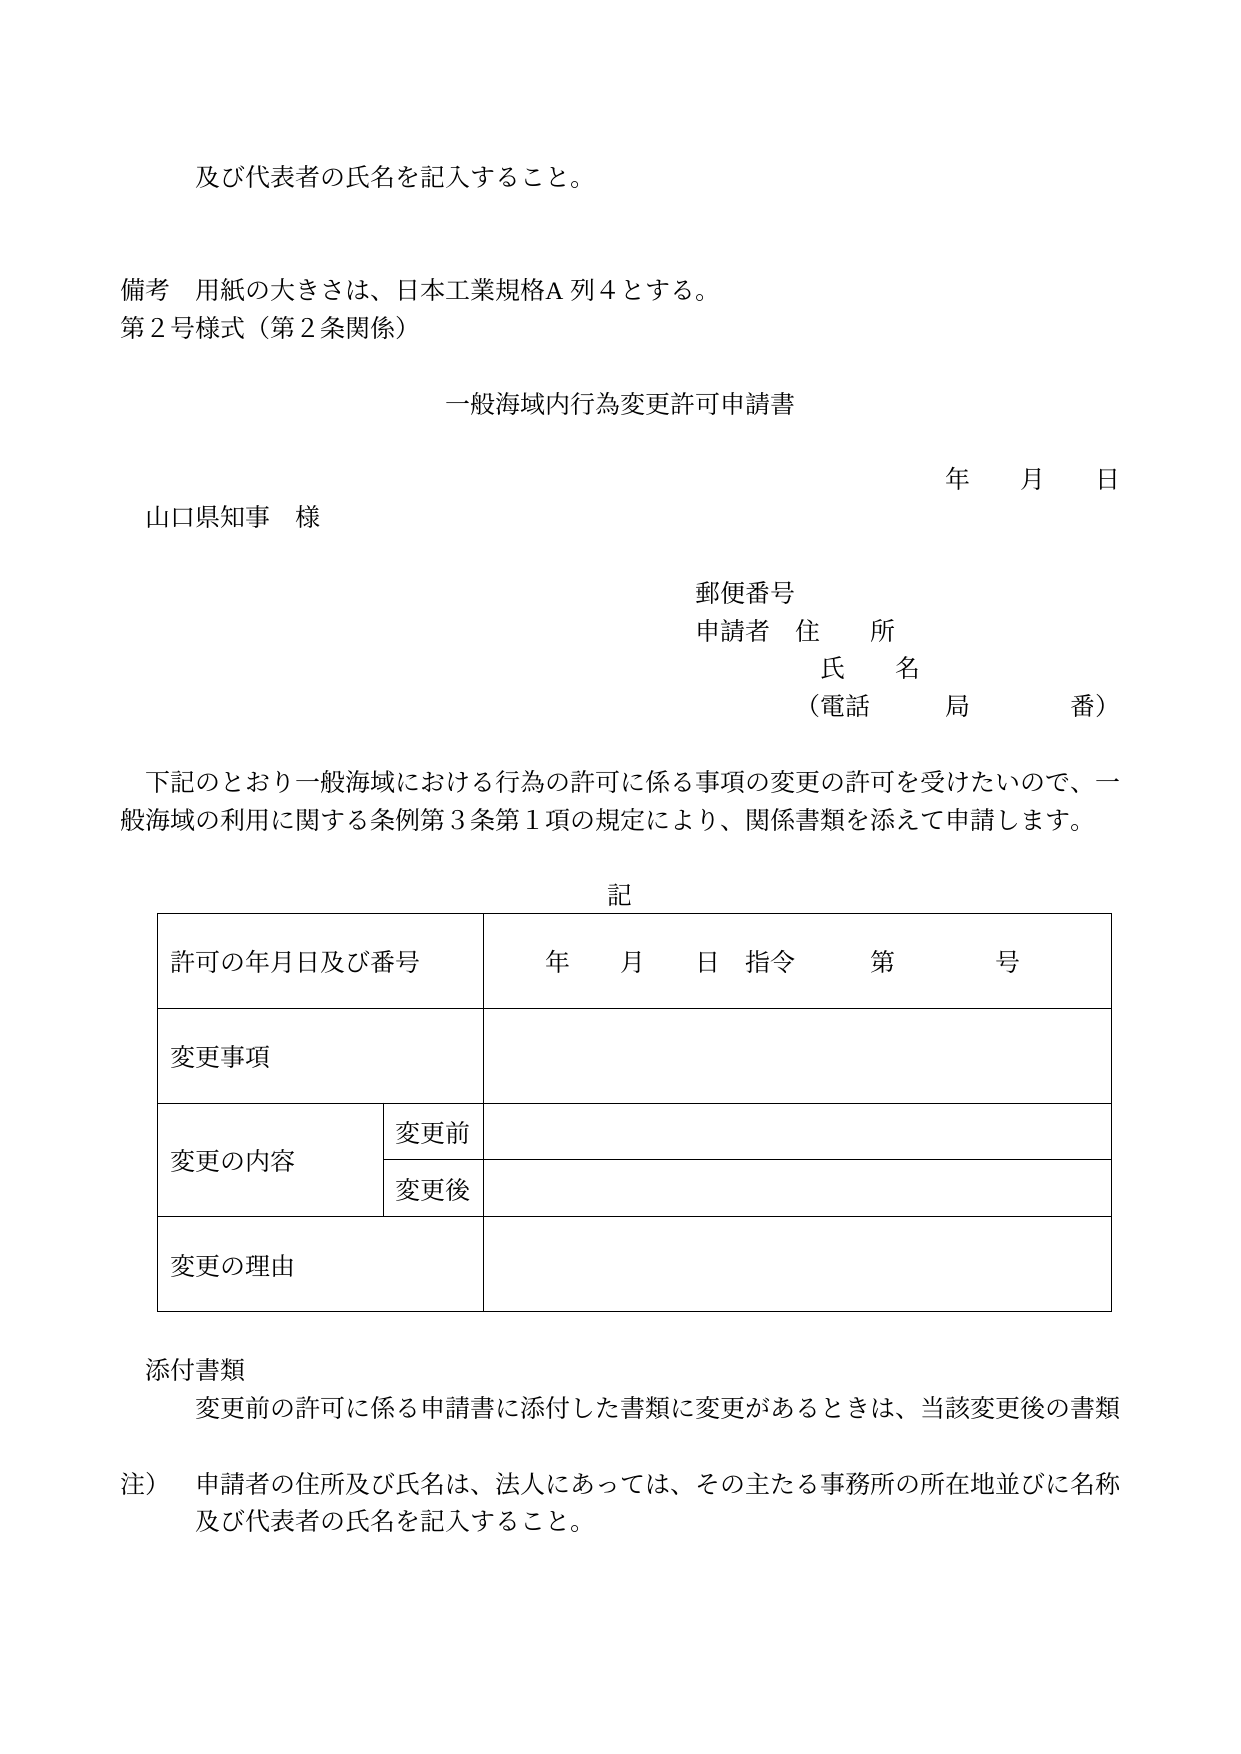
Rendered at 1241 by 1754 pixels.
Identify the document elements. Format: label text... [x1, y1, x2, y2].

text 記 [120, 875, 1120, 913]
table_cell [484, 1009, 1111, 1102]
table_header 年 月 日 指令 第 号 [484, 914, 1111, 1008]
table_cell 変更後 [384, 1160, 483, 1216]
table_cell 変更事項 [158, 1009, 483, 1102]
text 備考 用紙の大きさは、日本工業規格A列４とする。 [120, 270, 1120, 308]
text 郵便番号 [120, 573, 1020, 610]
text 添付書類 [120, 1350, 1120, 1388]
text 注） 申請者の住所及び氏名は、法人にあっては、その主たる事務所の所在地並びに名称 及び代表者の氏名を記入すること。 [120, 1463, 1120, 1539]
text 申請者 住 所 [120, 610, 1020, 648]
table_cell 変更前 [384, 1104, 483, 1159]
text 第２号様式（第２条関係） [120, 308, 1120, 346]
table_cell [484, 1217, 1111, 1311]
text 変更前の許可に係る申請書に添付した書類に変更があるときは、当該変更後の書類 [173, 1388, 1120, 1426]
table_cell 変更の内容 [158, 1104, 383, 1216]
table_header 許可の年月日及び番号 [158, 914, 483, 1008]
text （電話 局 番） [120, 686, 1120, 724]
table_cell [484, 1104, 1111, 1159]
text 一般海域内行為変更許可申請書 [120, 383, 1120, 421]
text 下記のとおり一般海域における行為の許可に係る事項の変更の許可を受けたいので、一般海域の利用に関する条例第３条第１項の規定により、関係書類を添えて申請します。 [120, 762, 1120, 837]
table_cell [484, 1160, 1111, 1216]
text 山口県知事 様 [120, 497, 1120, 535]
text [120, 157, 1120, 194]
text 氏 名 [120, 648, 1095, 686]
table_cell 変更の理由 [158, 1217, 483, 1311]
text 年 月 日 [120, 459, 1120, 497]
